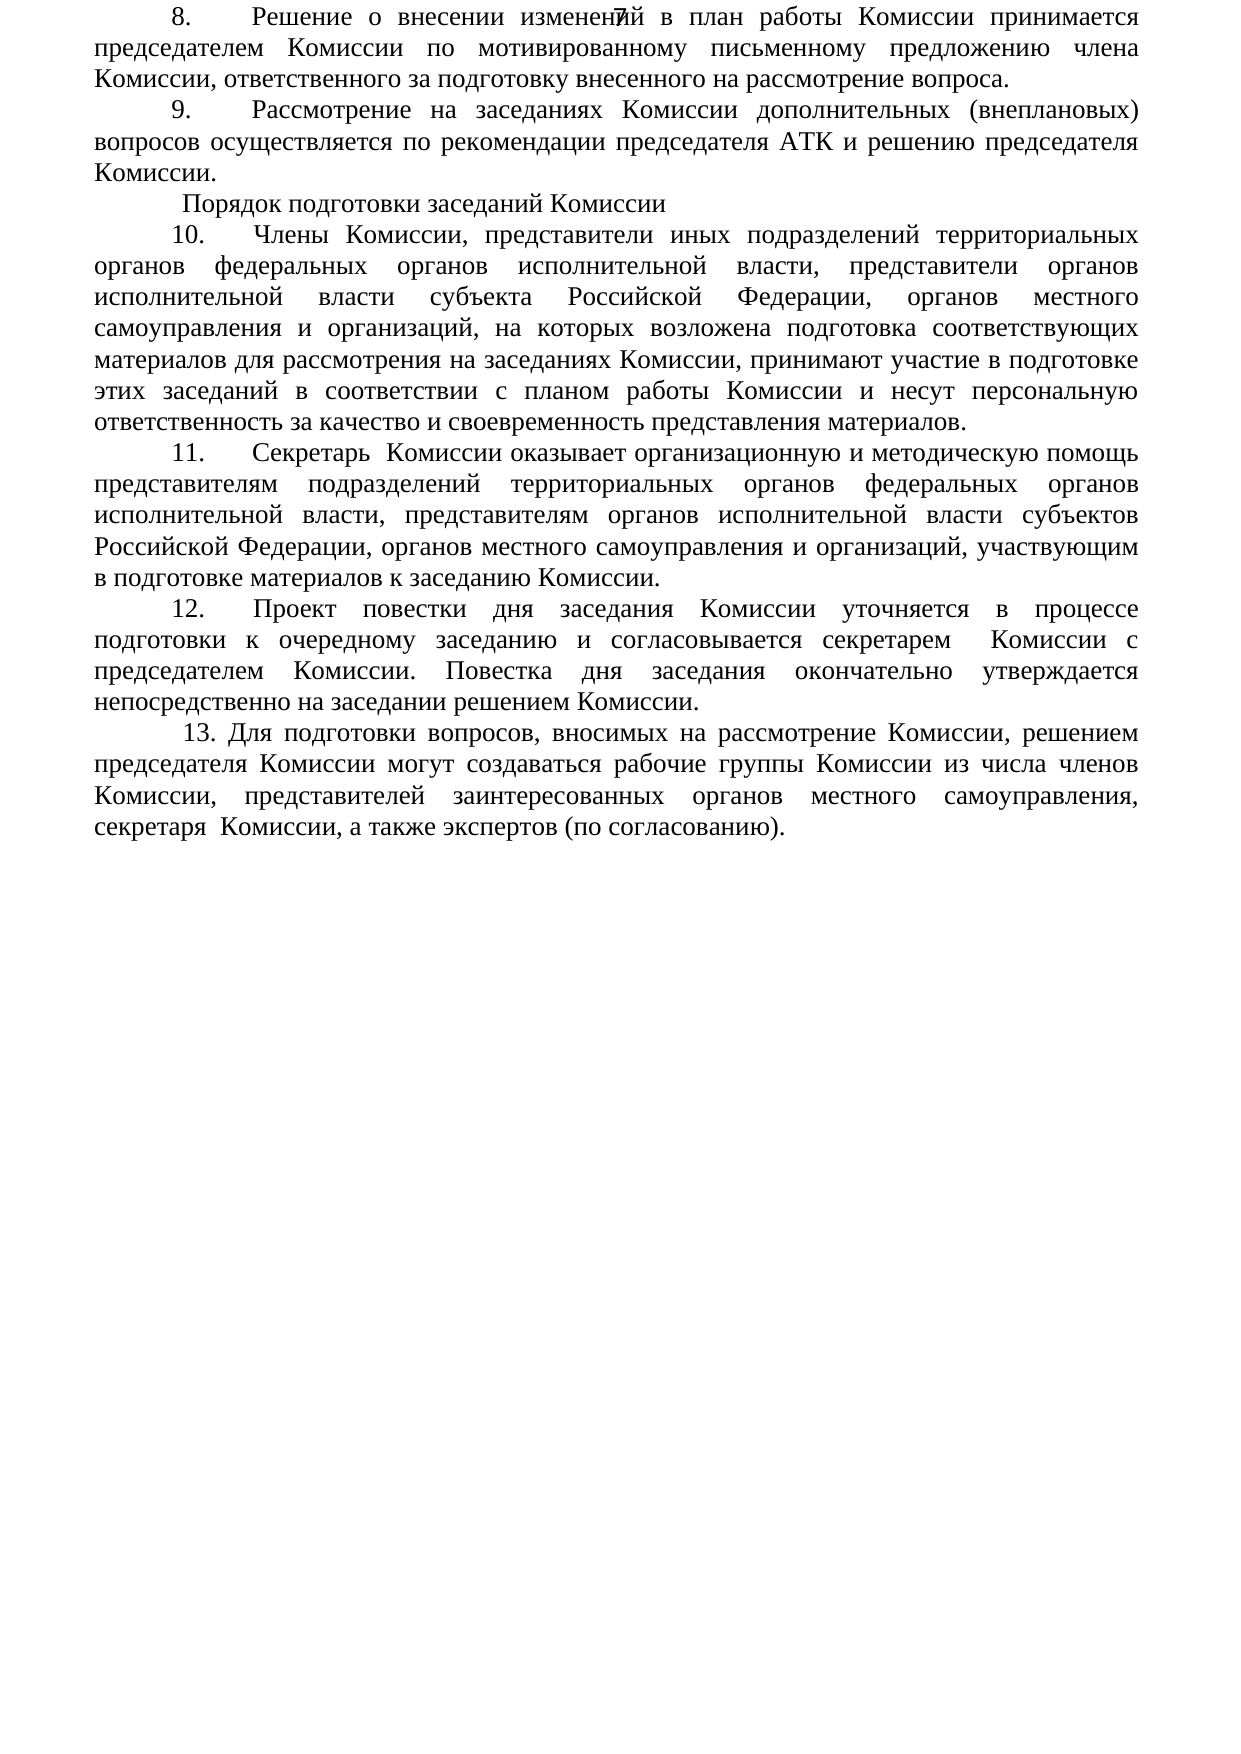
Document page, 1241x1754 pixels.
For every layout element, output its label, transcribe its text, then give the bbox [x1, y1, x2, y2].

text 13. Для подготовки вопросов, вносимых на рассмотрение Комиссии, решением председателя Комиссии могут создаваться рабочие группы Комиссии из числа членов Комиссии, представителей заинтересованных органов местного самоуправления, секретаря Комиссии, а также экспертов (по согласованию). [94, 716, 1140, 841]
text Порядок подготовки заседаний Комиссии [94, 187, 1140, 218]
list Рассмотрение на заседаниях Комиссии дополнительных (внеплановых) вопросов осуществляется по рекомендации председателя АТК и решению председателя Комиссии. [94, 93, 1140, 187]
list Секретарь Комиссии оказывает организационную и методическую помощь представителям подразделений территориальных органов федеральных органов исполнительной власти, представителям органов исполнительной власти субъектов Российской Федерации, органов местного самоуправления и организаций, участвующим в подготовке материалов к заседанию Комиссии. [94, 436, 1140, 592]
list Проект повестки дня заседания Комиссии уточняется в процессе подготовки к очередному заседанию и согласовывается секретарем Комиссии с председателем Комиссии. Повестка дня заседания окончательно утверждается непосредственно на заседании решением Комиссии. [94, 592, 1140, 716]
list Члены Комиссии, представители иных подразделений территориальных органов федеральных органов исполнительной власти, представители органов исполнительной власти субъекта Российской Федерации, органов местного самоуправления и организаций, на которых возложена подготовка соответствующих материалов для рассмотрения на заседаниях Комиссии, принимают участие в подготовке этих заседаний в соответствии с планом работы Комиссии и несут персональную ответственность за качество и своевременность представления материалов. [94, 218, 1140, 436]
list Решение о внесении изменений в план работы Комиссии принимается председателем Комиссии по мотивированному письменному предложению члена Комиссии, ответственного за подготовку внесенного на рассмотрение вопроса. [94, 0, 1140, 93]
